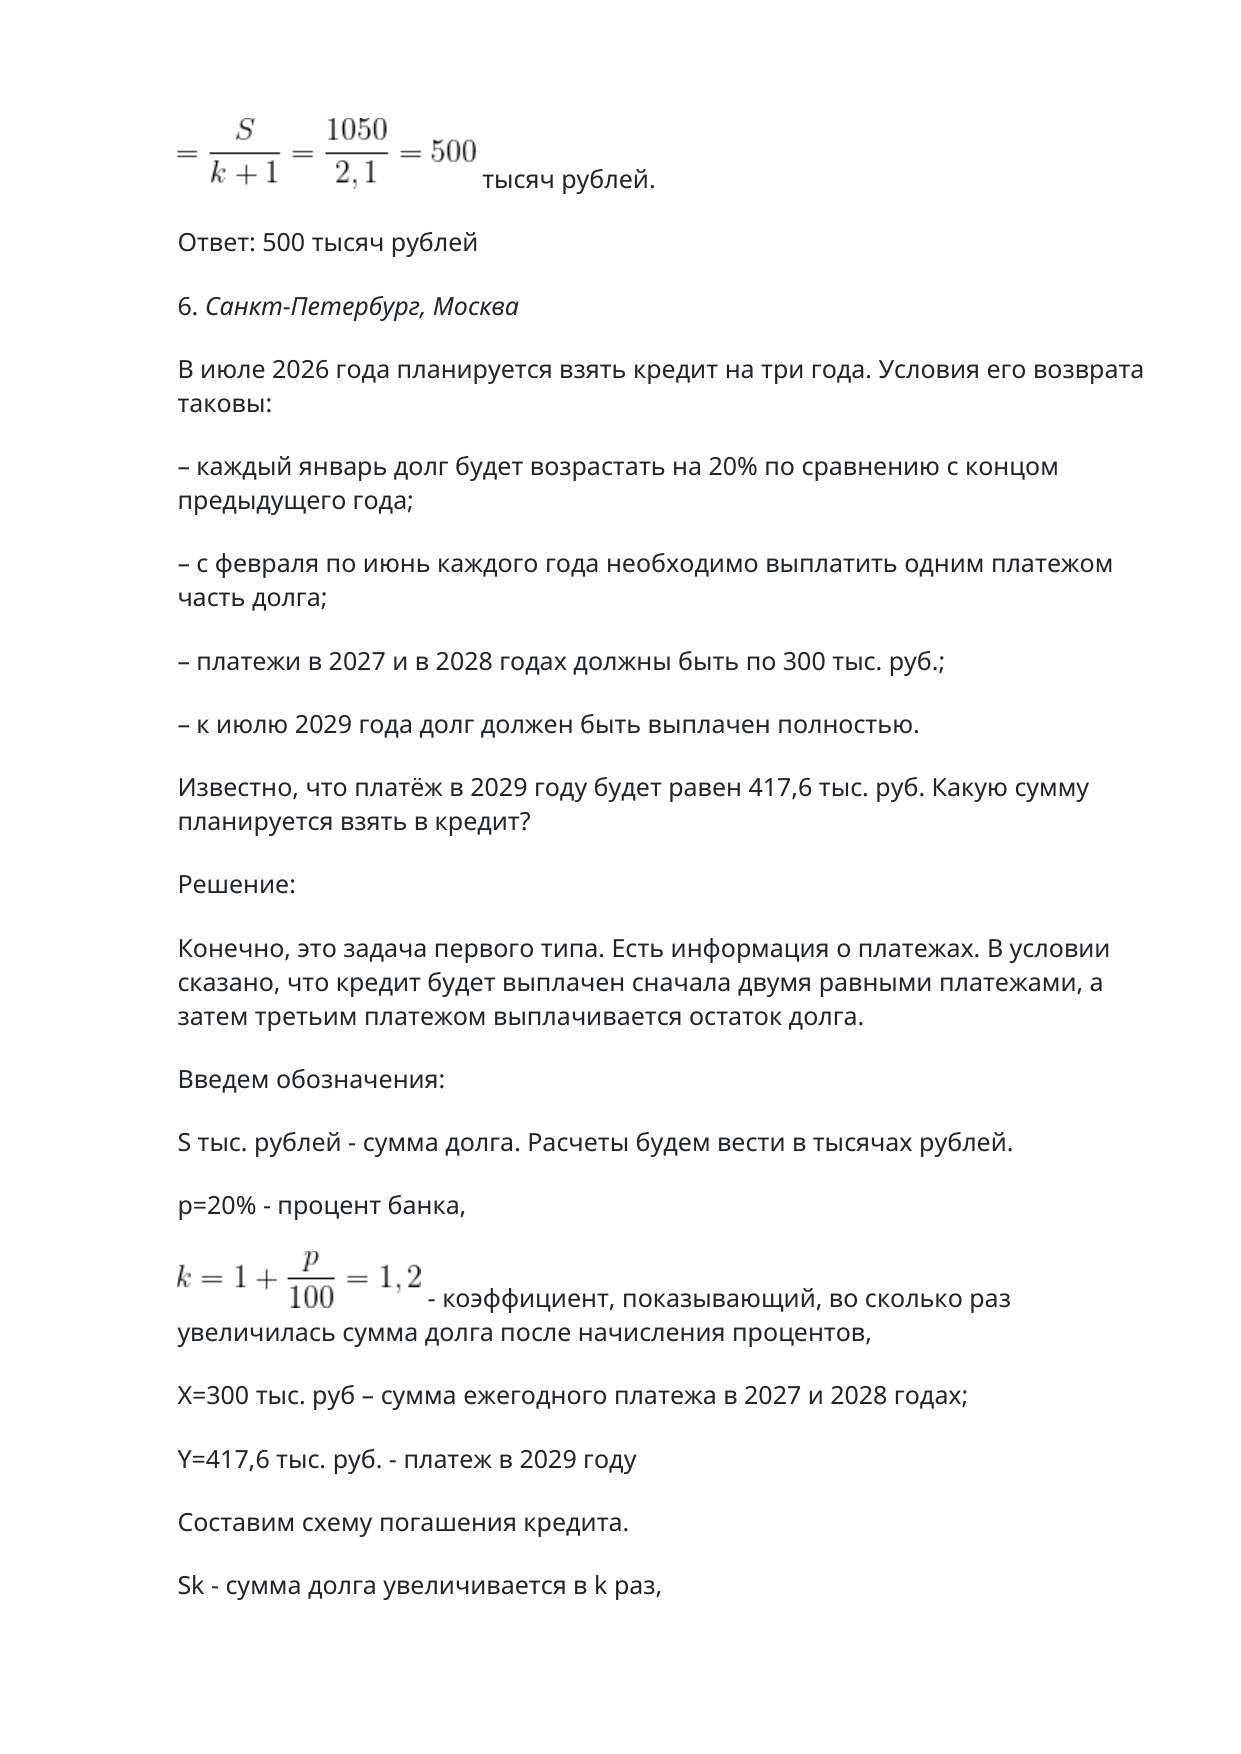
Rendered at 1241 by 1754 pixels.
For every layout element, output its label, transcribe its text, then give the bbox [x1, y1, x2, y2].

text B июле 2026 года планируется взять кредит на три года. Условия его возврата таковы: [177, 351, 1152, 419]
text Решение: [177, 867, 1152, 901]
text - коэффициент, показывающий, во сколько раз увеличилась сумма долга после начисления процентов, [177, 1251, 1152, 1349]
text Bведем обозначения: [177, 1062, 1152, 1096]
text Y=417,6 тыс. руб. - платеж в 2029 году [177, 1441, 1152, 1475]
picture [177, 118, 476, 189]
text Известно, что платёж в 2029 году будет равен 417,6 тыс. руб. Какую сумму планируется взять в кредит? [177, 770, 1152, 838]
text p=20% - процент банка, [177, 1188, 1152, 1222]
picture [177, 1251, 421, 1308]
text Ответ: 500 тысяч рублей [177, 225, 1152, 259]
text 6. Санкт-Петербург, Москва [177, 288, 1152, 322]
text Составим схему погашения кредита. [177, 1504, 1152, 1538]
text – с февраля по июнь каждого года необходимо выплатить одним платежом часть долга; [177, 546, 1152, 614]
text Sk - сумма долга увеличивается в k раз, [177, 1568, 1152, 1602]
text – каждый январь долг будет возрастать на 20% по сравнению с концом предыдущего года; [177, 449, 1152, 517]
text S тыс. рублей - сумма долга. Расчеты будем вести в тысячах рублей. [177, 1125, 1152, 1159]
text Конечно, это задача первого типа. Есть информация о платежах. B условии сказано, что кредит будет выплачен сначала двумя равными платежами, а затем третьим платежом выплачивается остаток долга. [177, 930, 1152, 1032]
text – платежи в 2027 и в 2028 годах должны быть по 300 тыс. руб.; [177, 643, 1152, 677]
text – к июлю 2029 года долг должен быть выплачен полностью. [177, 706, 1152, 741]
text X=300 тыс. руб – сумма ежегодного платежа в 2027 и 2028 годах; [177, 1378, 1152, 1412]
